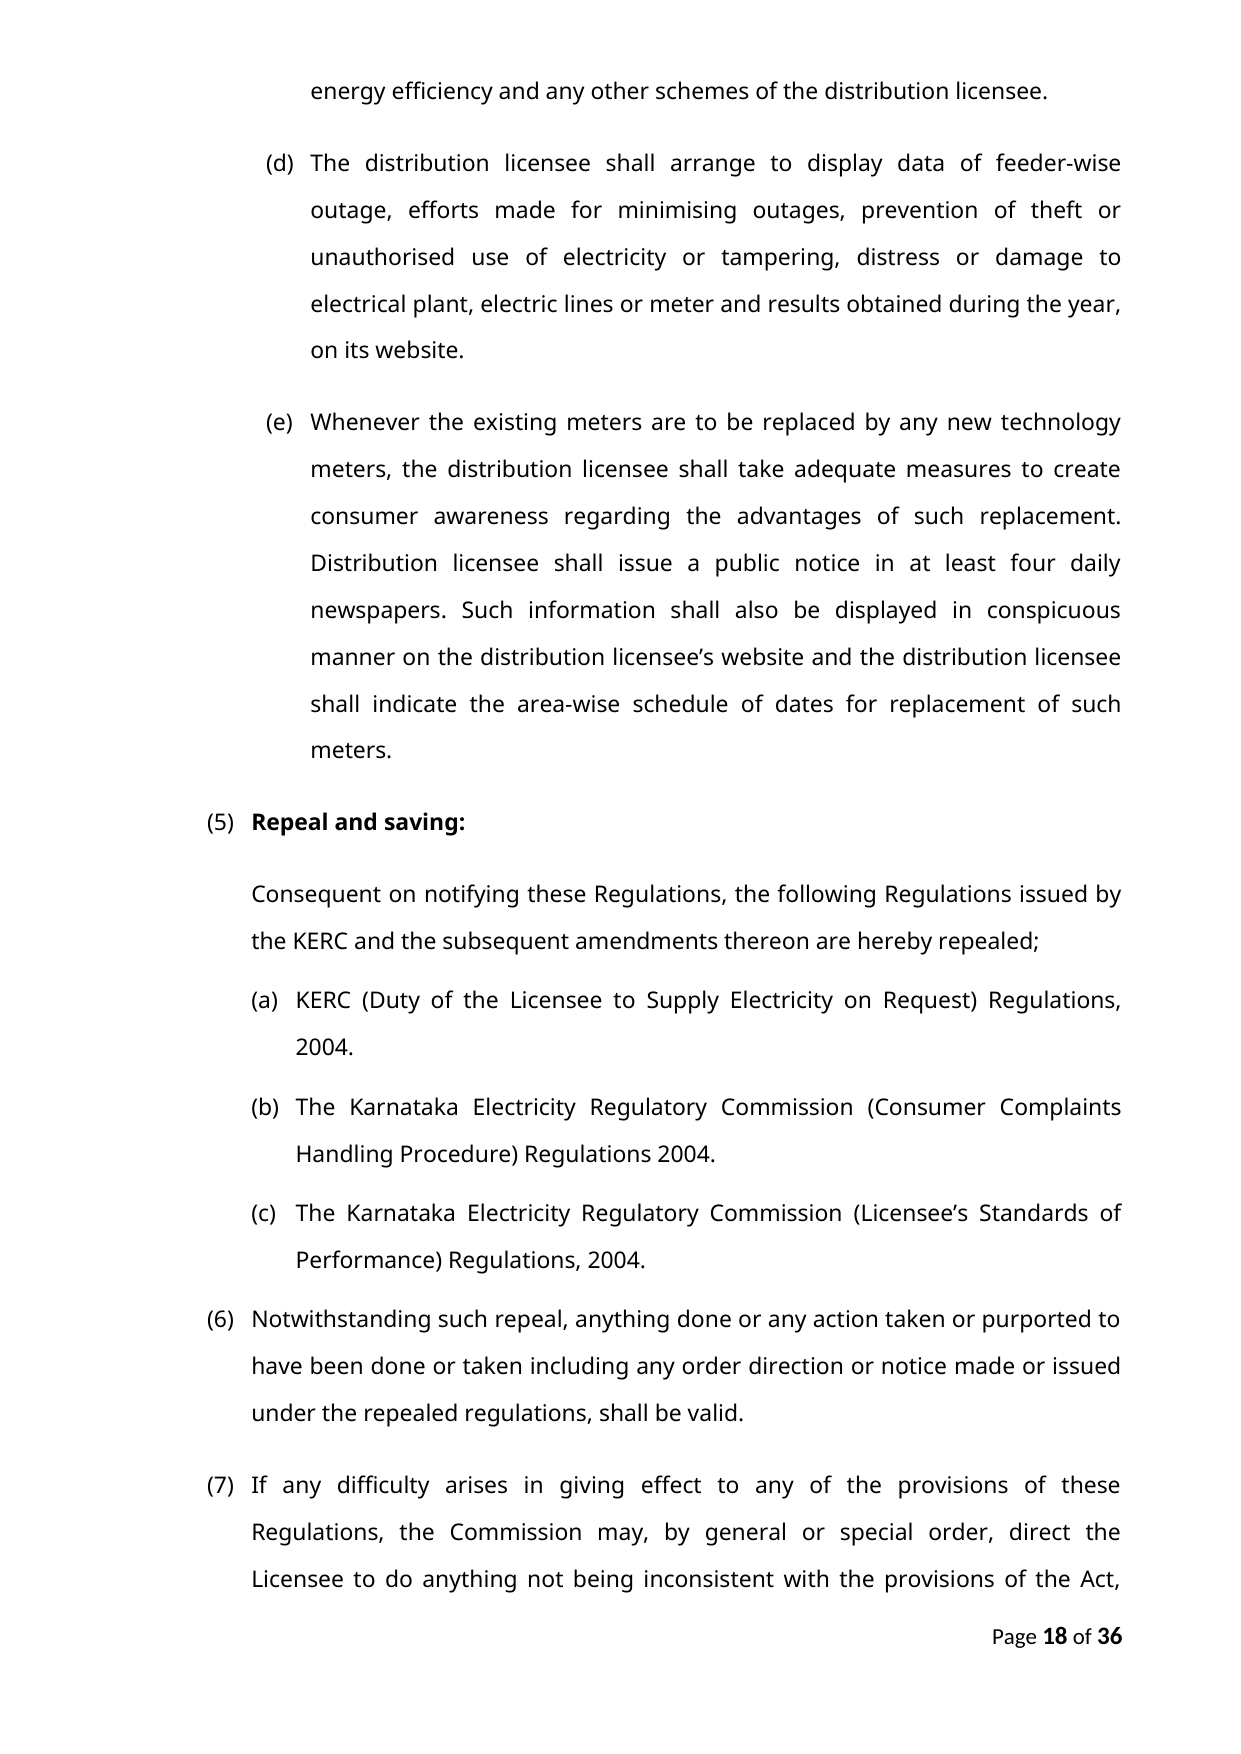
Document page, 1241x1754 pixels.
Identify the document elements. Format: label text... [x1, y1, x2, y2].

list The Karnataka Electricity Regulatory Commission (Licensee’s Standards of Performance) Regulations, 2004. [251, 1197, 1122, 1275]
list Whenever the existing meters are to be replaced by any new technology meters, the distribution licensee shall take adequate measures to create consumer awareness regarding the advantages of such replacement. Distribution licensee shall issue a public notice in at least four daily newspapers. Such information shall also be displayed in conspicuous manner on the distribution licensee’s website and the distribution licensee shall indicate the area-wise schedule of dates for replacement of such meters. [266, 406, 1122, 766]
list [266, 75, 1122, 106]
list KERC (Duty of the Licensee to Supply Electricity on Request) Regulations, 2004. [251, 984, 1122, 1062]
list The Karnataka Electricity Regulatory Commission (Consumer Complaints Handling Procedure) Regulations 2004. [251, 1091, 1122, 1169]
list Consequent on notifying these Regulations, the following Regulations issued by the KERC and the subsequent amendments thereon are hereby repealed; [251, 878, 1122, 956]
list The distribution licensee shall arrange to display data of feeder-wise outage, efforts made for minimising outages, prevention of theft or unauthorised use of electricity or tampering, distress or damage to electrical plant, electric lines or meter and results obtained during the year, on its website. [266, 147, 1122, 366]
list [207, 1469, 1122, 1594]
list Repeal and saving: [207, 806, 1122, 837]
list Notwithstanding such repeal, anything done or any action taken or purported to have been done or taken including any order direction or notice made or issued under the repealed regulations, shall be valid. [207, 1303, 1122, 1428]
